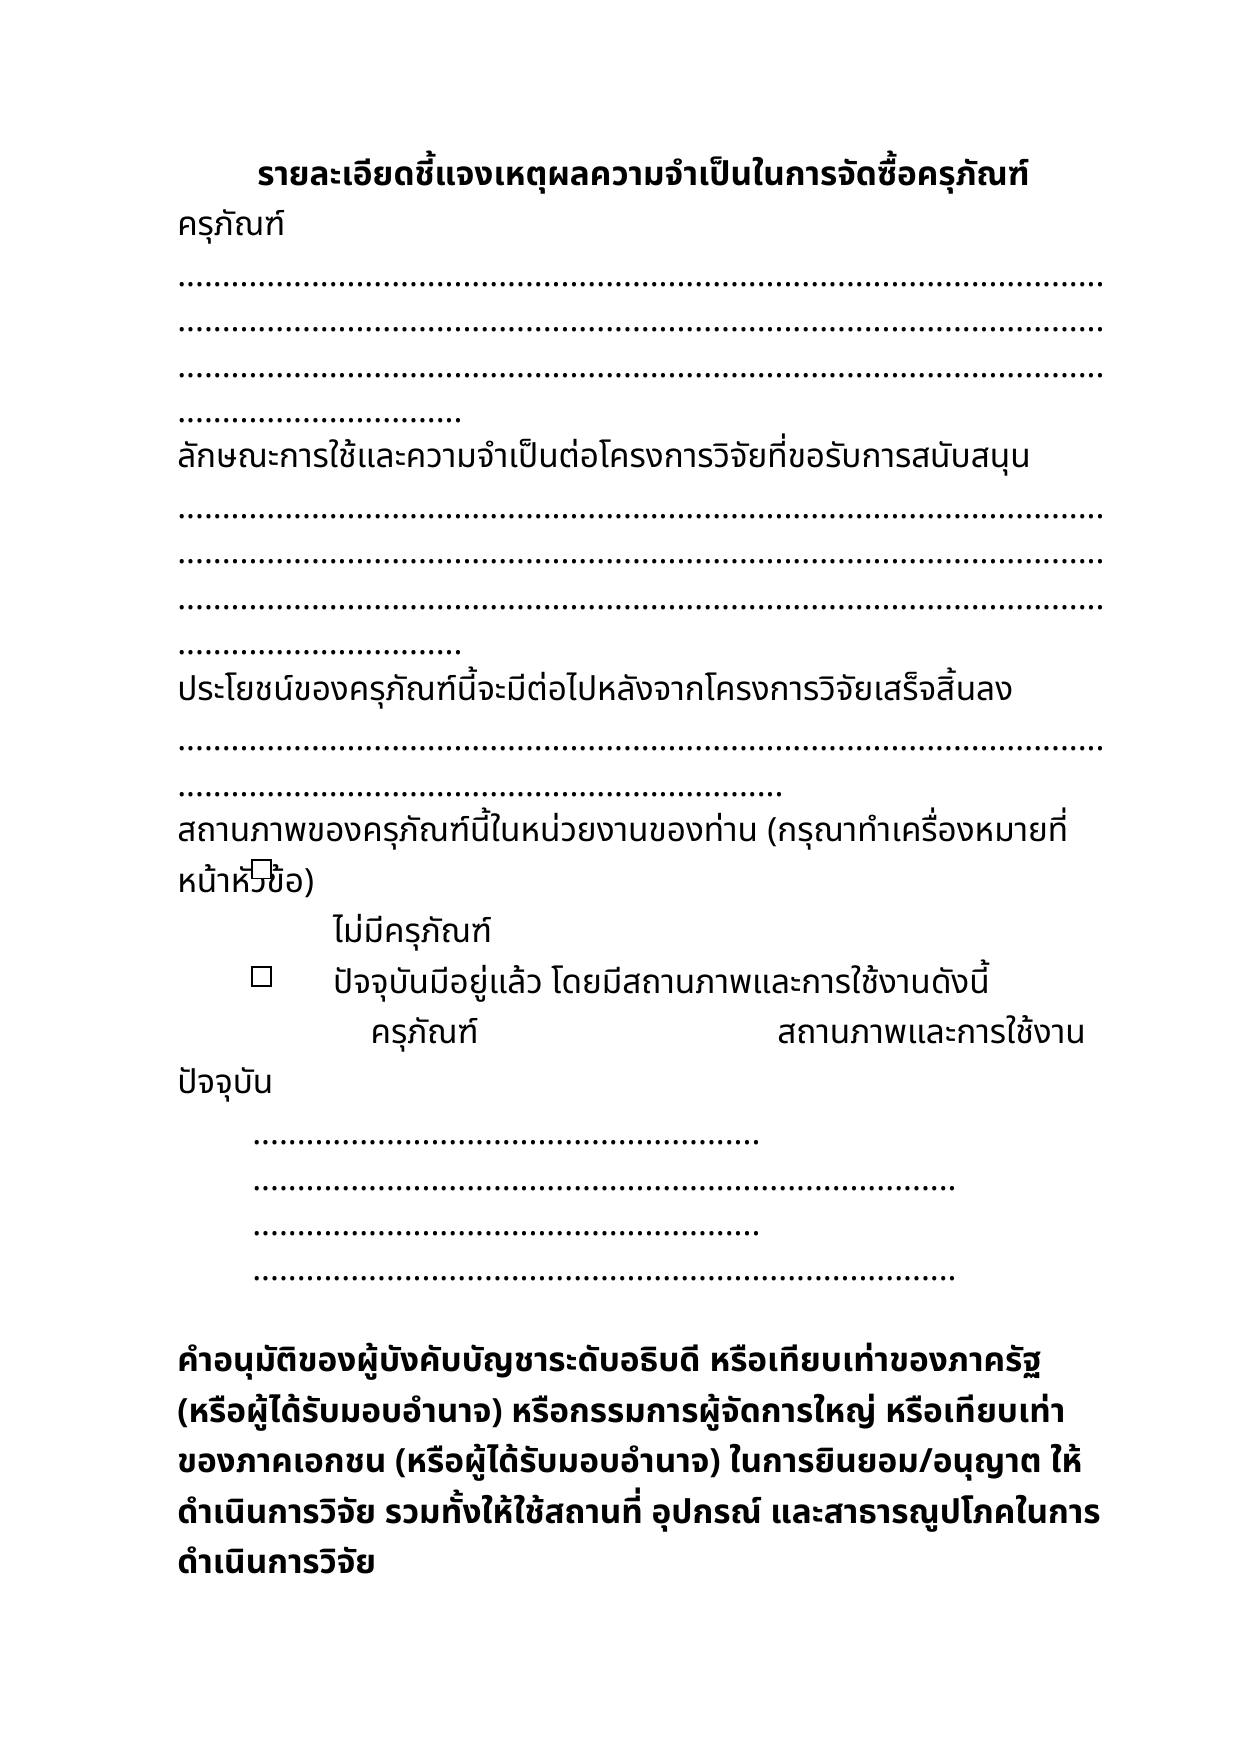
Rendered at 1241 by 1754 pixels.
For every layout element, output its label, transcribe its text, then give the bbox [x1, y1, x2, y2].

text ........................................................................................................................................................................................................................................................................................................................................................ [177, 483, 1110, 664]
text ครุภัณฑ์ สถานภาพและการใช้งานปัจจุบัน [177, 1008, 1110, 1109]
text ......................................................... ............................................................................... [177, 1109, 1110, 1200]
text คำอนุมัติของผู้บังคับบัญชาระดับอธิบดี หรือเทียบเท่าของภาครัฐ (หรือผู้ได้รับมอบอำนาจ) หรือกรรมการผู้จัดการใหญ่ หรือเทียบเท่าของภาคเอกชน (หรือผู้ได้รับมอบอำนาจ) ในการยินยอม/อนุญาต ให้ดำเนินการวิจัย รวมทั้งให้ใช้สถานที่ อุปกรณ์ และสาธารณูปโภคในการดำเนินการวิจัย [177, 1336, 1110, 1588]
text ......................................................... ............................................................................... [177, 1200, 1110, 1291]
text ............................................................................................................................................................................ [177, 715, 1110, 806]
text ประโยชน์ของครุภัณฑ์นี้จะมีต่อไปหลังจากโครงการวิจัยเสร็จสิ้นลง [177, 664, 1110, 715]
text สถานภาพของครุภัณฑ์นี้ในหน่วยงานของท่าน (กรุณาทำเครื่องหมายที่หน้าหัวข้อ) ไม่มีครุภัณฑ์ [177, 806, 1110, 958]
text รายละเอียดชี้แจงเหตุผลความจำเป็นในการจัดซื้อครุภัณฑ์ [177, 150, 1110, 200]
text ครุภัณฑ์ [177, 200, 1110, 251]
text ........................................................................................................................................................................................................................................................................................................................................................ [177, 251, 1110, 432]
text ลักษณะการใช้และความจำเป็นต่อโครงการวิจัยที่ขอรับการสนับสนุน [177, 432, 1110, 483]
text ปัจจุบันมีอยู่แล้ว โดยมีสถานภาพและการใช้งานดังนี้ [177, 958, 1110, 1008]
